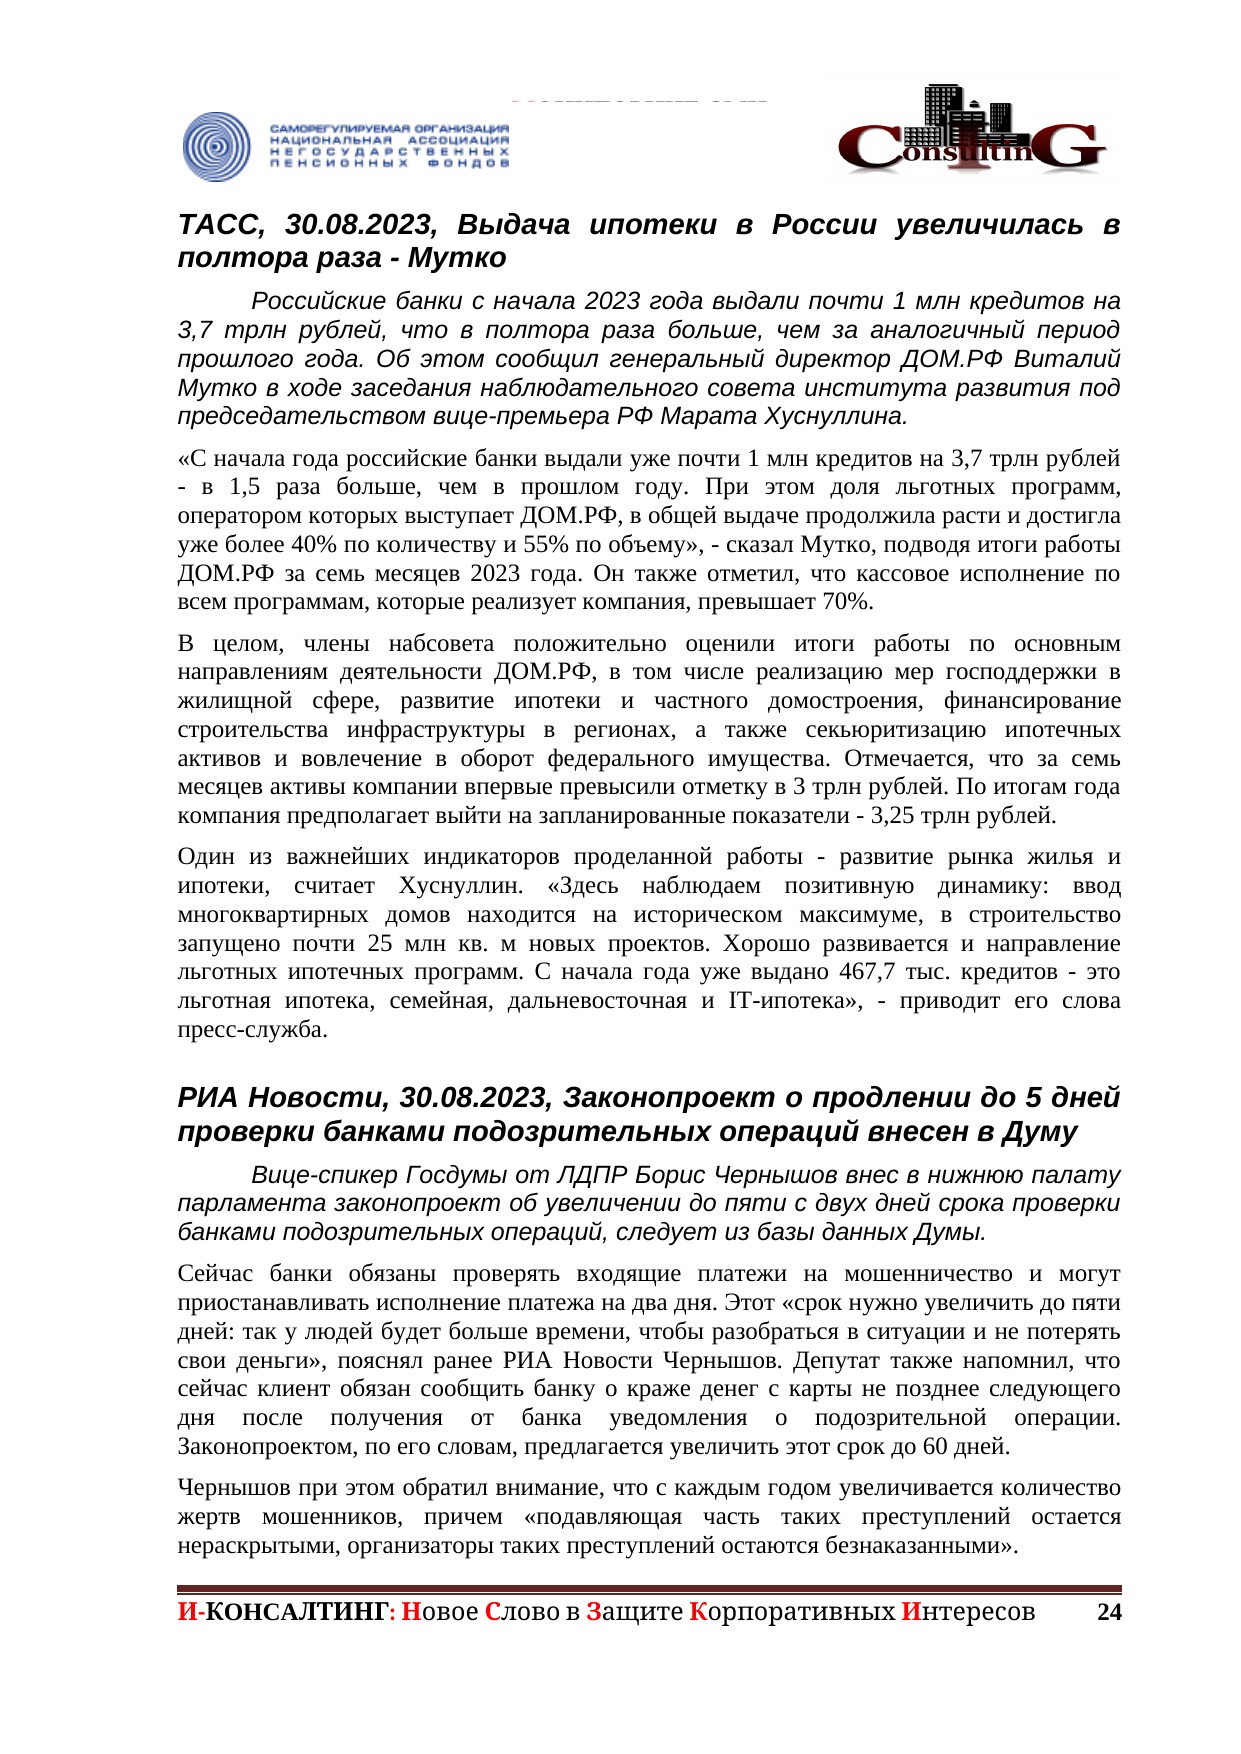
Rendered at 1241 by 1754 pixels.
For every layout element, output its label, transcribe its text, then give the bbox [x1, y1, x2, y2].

subtitle Вице-спикер Госдумы от ЛДПР Борис Чернышов внес в нижнюю палату парламента законопроект об увеличении до пяти с двух дней срока проверки банками подозрительных операций, следует из базы данных Думы. [177, 1160, 1122, 1246]
text «С начала года российские банки выдали уже почти 1 млн кредитов на 3,7 трлн рублей - в 1,5 раза больше, чем в прошлом году. При этом доля льготных программ, оператором которых выступает ДОМ.РФ, в общей выдаче продолжила расти и достигла уже более 40% по количеству и 55% по объему», - сказал Мутко, подводя итоги работы ДОМ.РФ за семь месяцев 2023 года. Он также отметил, что кассовое исполнение по всем программам, которые реализует компания, превышает 70%. [177, 443, 1122, 615]
text Один из важнейших индикаторов проделанной работы - развитие рынка жилья и ипотеки, считает Хуснуллин. «Здесь наблюдаем позитивную динамику: ввод многоквартирных домов находится на историческом максимуме, в строительство запущено почти 25 млн кв. м новых проектов. Хорошо развивается и направление льготных ипотечных программ. С начала года уже выдано 467,7 тыс. кредитов - это льготная ипотека, семейная, дальневосточная и IT-ипотека», - приводит его слова пресс-служба. [177, 841, 1122, 1043]
subtitle Российские банки с начала 2023 года выдали почти 1 млн кредитов на 3,7 трлн рублей, что в полтора раза больше, чем за аналогичный период прошлого года. Об этом сообщил генеральный директор ДОМ.РФ Виталий Мутко в ходе заседания наблюдательного совета института развития под председательством вице-премьера РФ Марата Хуснуллина. [177, 286, 1122, 430]
text В целом, члены набсовета положительно оценили итоги работы по основным направлениям деятельности ДОМ.РФ, в том числе реализацию мер господдержки в жилищной сфере, развитие ипотеки и частного домостроения, финансирование строительства инфраструктуры в регионах, а также секьюритизацию ипотечных активов и вовлечение в оборот федерального имущества. Отмечается, что за семь месяцев активы компании впервые превысили отметку в 3 трлн рублей. По итогам года компания предполагает выйти на запланированные показатели - 3,25 трлн рублей. [177, 628, 1122, 829]
subtitle РИА Новости, 30.08.2023, Законопроект о продлении до 5 дней проверки банками подозрительных операций внесен в Думу [177, 1080, 1122, 1147]
text Чернышов при этом обратил внимание, что с каждым годом увеличивается количество жертв мошенников, причем «подавляющая часть таких преступлений остается нераскрытыми, организаторы таких преступлений остаются безнаказанными». [177, 1472, 1122, 1558]
text Сейчас банки обязаны проверять входящие платежи на мошенничество и могут приостанавливать исполнение платежа на два дня. Этот «срок нужно увеличить до пяти дней: так у людей будет больше времени, чтобы разобраться в ситуации и не потерять свои деньги», пояснял ранее РИА Новости Чернышов. Депутат также напомнил, что сейчас клиент обязан сообщить банку о краже денег с карты не позднее следующего дня после получения от банка уведомления о подозрительной операции. Законопроектом, по его словам, предлагается увеличить этот срок до 60 дней. [177, 1258, 1122, 1460]
picture [183, 112, 509, 182]
picture [821, 73, 1122, 182]
subtitle ТАСС, 30.08.2023, Выдача ипотеки в России увеличилась в полтора раза - Мутко [177, 207, 1122, 274]
